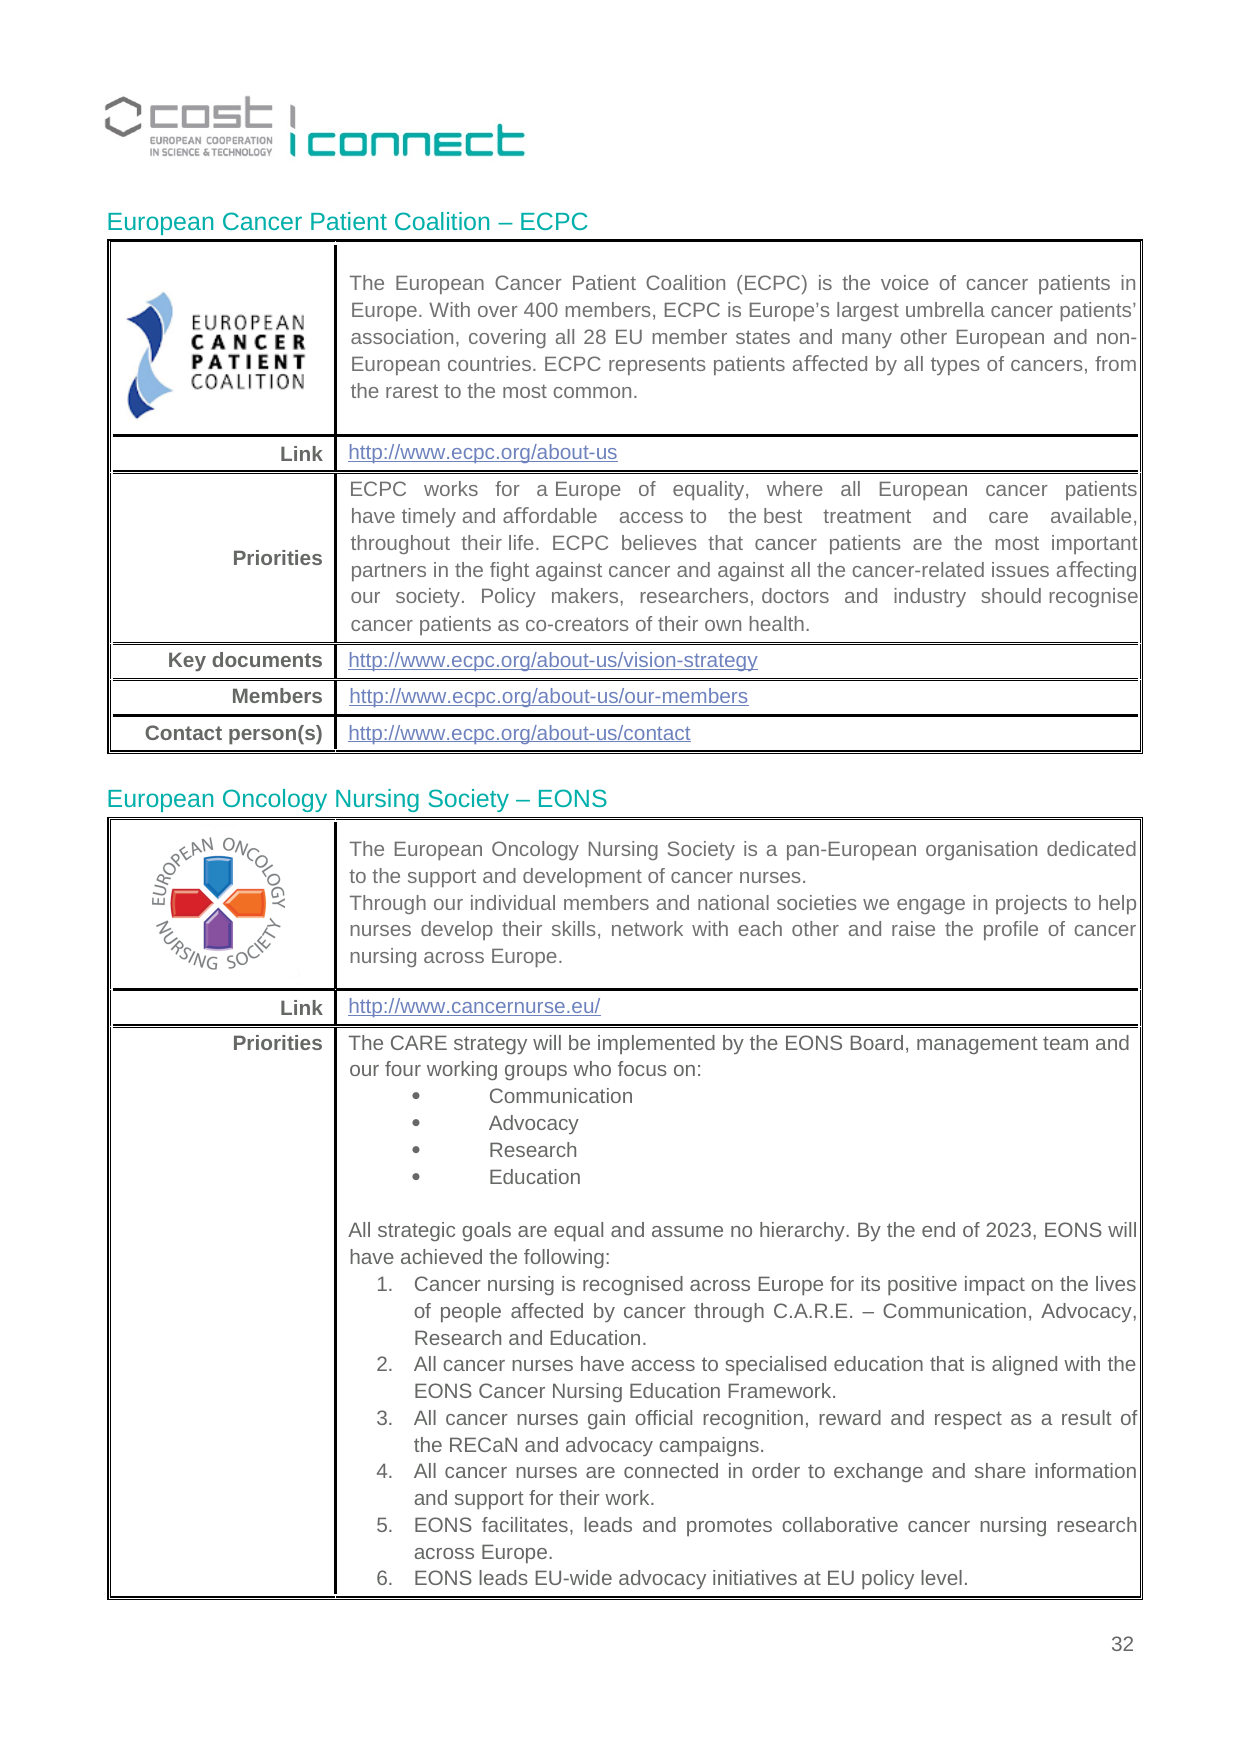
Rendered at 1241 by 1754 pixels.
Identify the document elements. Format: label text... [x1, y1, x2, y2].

picture [128, 822, 307, 985]
picture [78, 73, 547, 174]
table_cell Link [109, 988, 334, 1024]
table_header The European Oncology Nursing Society is a pan-European organisation dedicated to the support and development of cancer nurses. Through our individual members and national societies we engage in projects to help nurses develop their skills, network with each other and raise the profile of cancer nursing across Europe. [335, 820, 1140, 988]
table_cell Key documents [111, 641, 334, 678]
table_cell Priorities [111, 1024, 335, 1596]
picture [111, 245, 330, 431]
table_cell http://www.cancernurse.eu/ [337, 988, 1141, 1024]
table_header [111, 242, 335, 434]
table_cell Members [109, 678, 335, 714]
table_cell http://www.ecpc.org/about-us/our-members [335, 678, 1141, 714]
table_cell ECPC works for a Europe of equality, where all European cancer patients have timely and aﬀordable access to the best treatment and care available, throughout their life. ECPC believes that cancer patients are the most important partners in the ﬁght against cancer and against all the cancer-related issues aﬀecting our society. Policy makers, researchers, doctors and industry should recognise cancer patients as co-creators of their own health. [337, 470, 1140, 641]
table_cell http://www.ecpc.org/about-us/contact [335, 714, 1140, 750]
table_cell Contact person(s) [111, 714, 335, 750]
title European Cancer Patient Coalition – ECPC [106, 207, 1134, 236]
table_cell Priorities [111, 470, 334, 641]
table_header [111, 820, 335, 988]
title European Oncology Nursing Society – EONS [106, 784, 1134, 813]
table_cell http://www.ecpc.org/about-us [337, 434, 1140, 470]
table_cell Link [111, 434, 334, 470]
table_header The European Cancer Patient Coalition (ECPC) is the voice of cancer patients in Europe. With over 400 members, ECPC is Europe’s largest umbrella cancer patients’ association, covering all 28 EU member states and many other European and non-European countries. ECPC represents patients aﬀected by all types of cancers, from the rarest to the most common. [335, 242, 1140, 434]
table_cell http://www.ecpc.org/about-us/vision-strategy [337, 641, 1140, 678]
